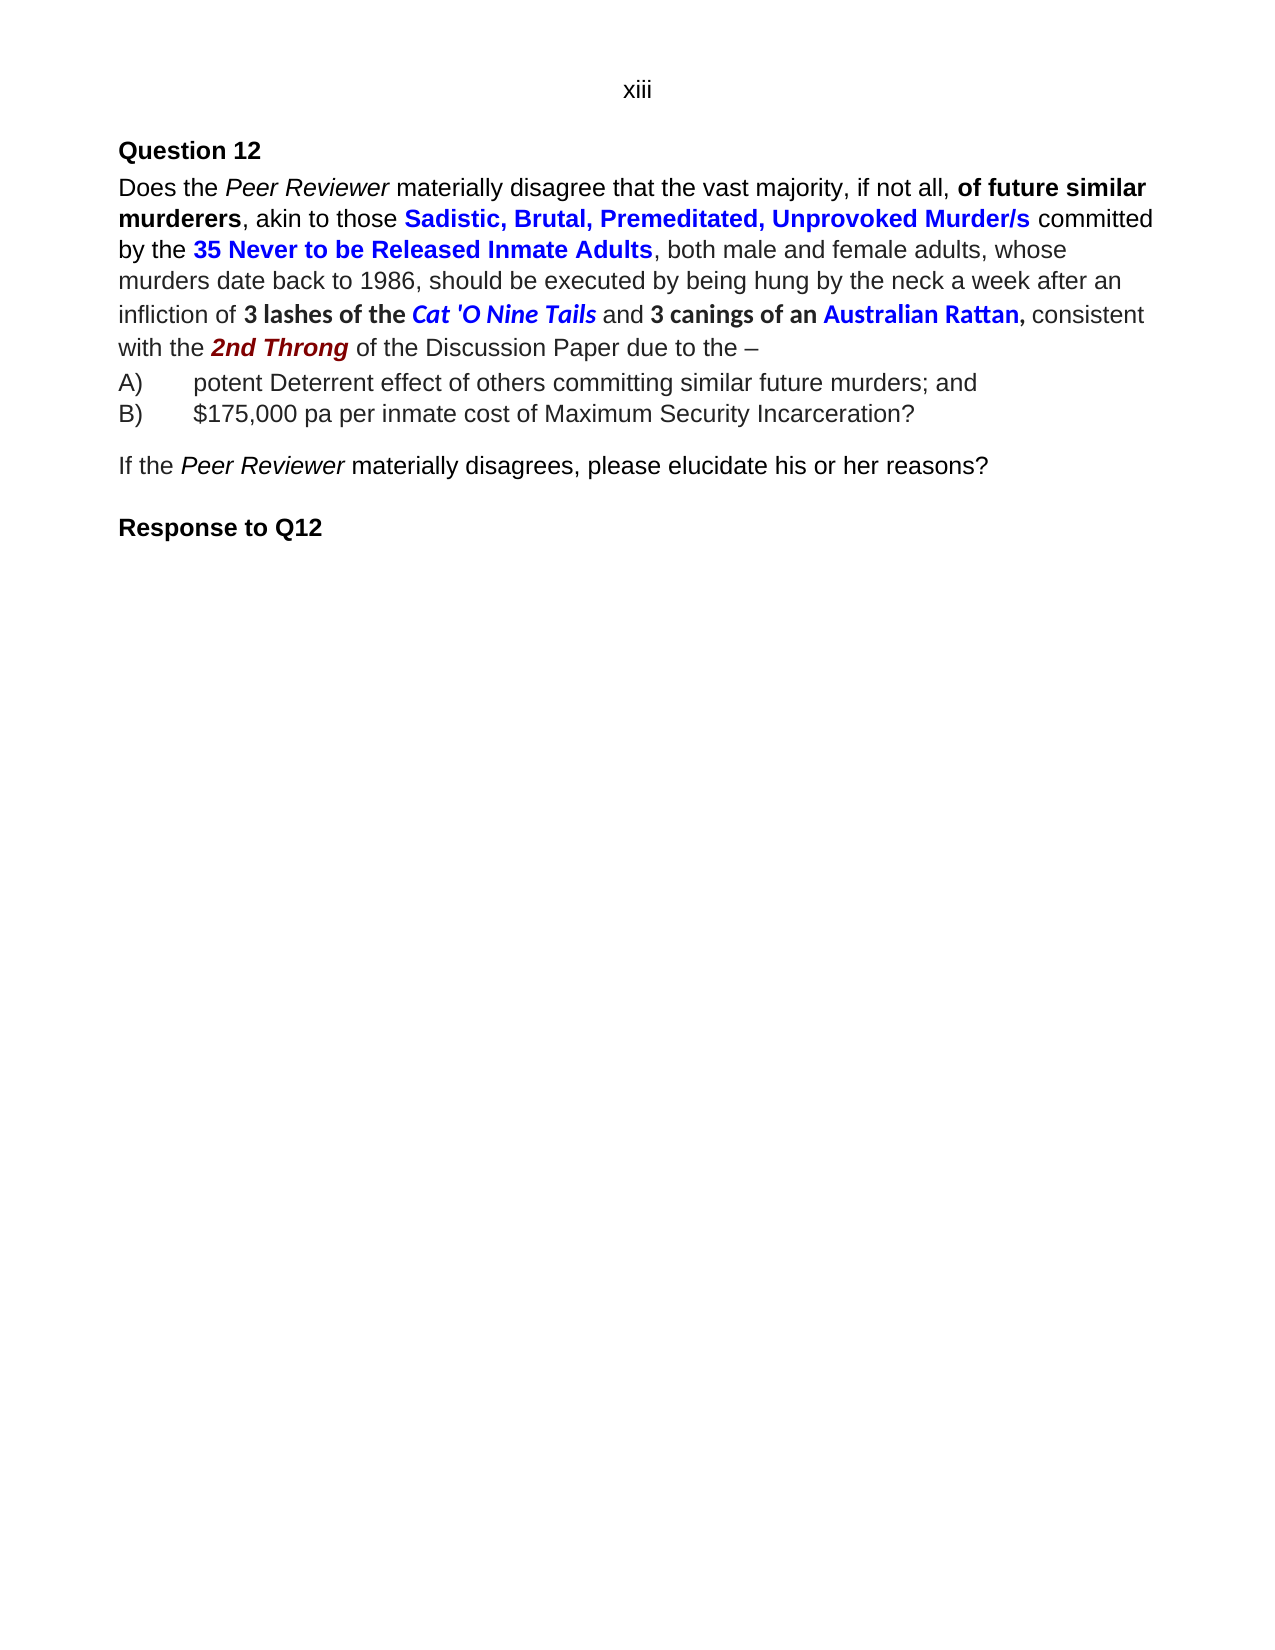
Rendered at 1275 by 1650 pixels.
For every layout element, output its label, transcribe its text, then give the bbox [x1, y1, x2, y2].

text Does the Peer Reviewer materially disagree that the vast majority, if not all, of future similar murderers, akin to those Sadistic, Brutal, Premeditated, Unprovoked Murder/s committed by the 35 Never to be Released Inmate Adults, both male and female adults, whose murders date back to 1986, should be executed by being hung by the neck a week after an infliction of 3 lashes of the Cat 'O Nine Tails and 3 canings of an Australian Rattan, consistent with the 2nd Throng of the Discussion Paper due to the – [118, 173, 1157, 362]
list $175,000 pa per inmate cost of Maximum Security Incarceration? [118, 399, 1157, 428]
text Response to Q12 [118, 513, 1157, 542]
text If the Peer Reviewer materially disagrees, please elucidate his or her reasons? [118, 451, 1157, 479]
list potent Deterrent effect of others committing similar future murders; and [118, 368, 1157, 397]
text Question 12 [118, 136, 1157, 164]
